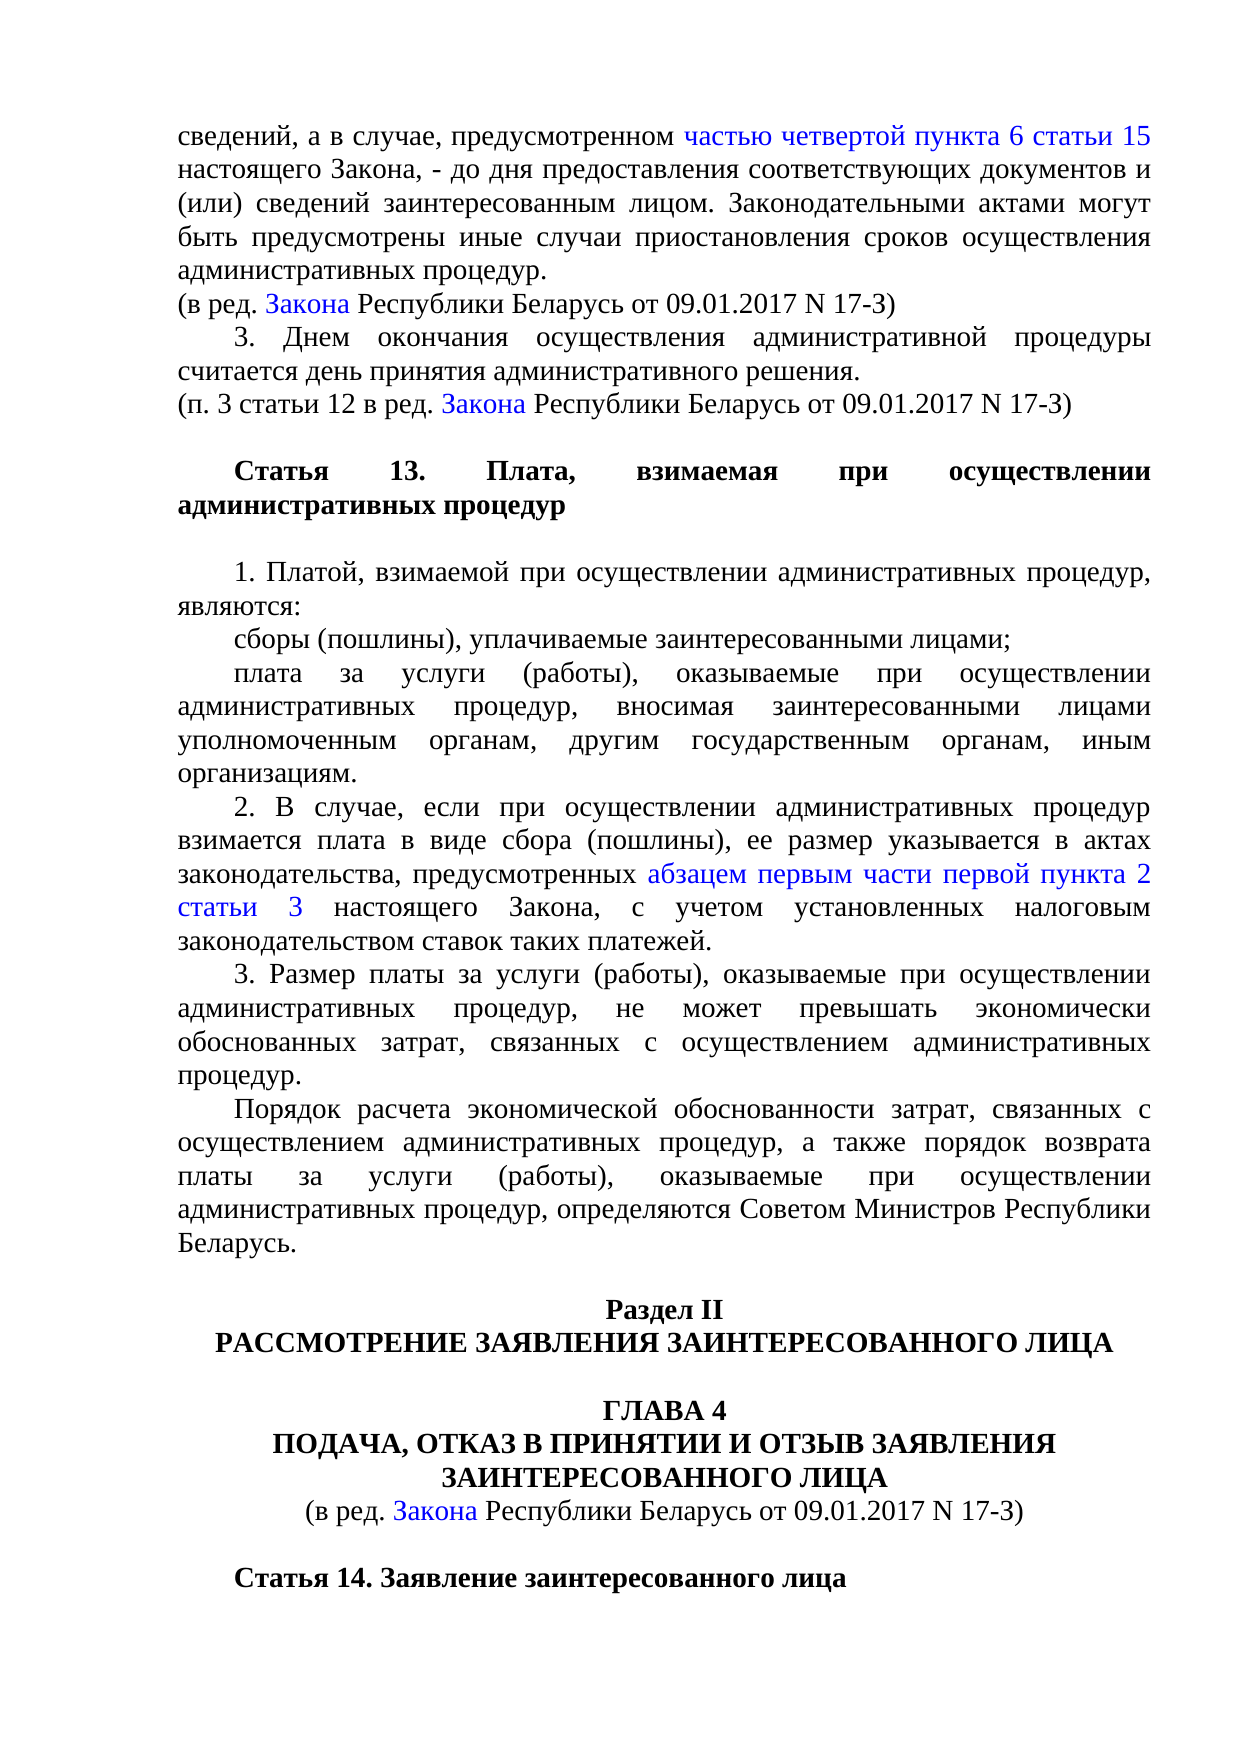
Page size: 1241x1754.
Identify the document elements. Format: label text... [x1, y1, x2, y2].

text 3. Размер платы за услуги (работы), оказываемые при осуществлении административных процедур, не может превышать экономически обоснованных затрат, связанных с осуществлением административных процедур. [177, 957, 1152, 1091]
text Статья 13. Плата, взимаемая при осуществлении административных процедур [177, 453, 1152, 521]
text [177, 118, 1152, 286]
title ЗАИНТЕРЕСОВАННОГО ЛИЦА [177, 1460, 1152, 1493]
title Раздел II [177, 1292, 1152, 1326]
title ГЛАВА 4 [177, 1393, 1152, 1426]
title ПОДАЧА, ОТКАЗ В ПРИНЯТИИ И ОТЗЫВ ЗАЯВЛЕНИЯ [177, 1426, 1152, 1460]
text (в ред. Закона Республики Беларусь от 09.01.2017 N 17-З) [177, 286, 1152, 319]
text (п. 3 статьи 12 в ред. Закона Республики Беларусь от 09.01.2017 N 17-З) [177, 386, 1152, 420]
text 1. Платой, взимаемой при осуществлении административных процедур, являются: [177, 554, 1152, 621]
text 2. В случае, если при осуществлении административных процедур взимается плата в виде сбора (пошлины), ее размер указывается в актах законодательства, предусмотренных абзацем первым части первой пункта 2 статьи 3 настоящего Закона, с учетом установленных налоговым законодательством ставок таких платежей. [177, 789, 1152, 957]
text Статья 14. Заявление заинтересованного лица [177, 1560, 1152, 1594]
text Порядок расчета экономической обоснованности затрат, связанных с осуществлением административных процедур, а также порядок возврата платы за услуги (работы), оказываемые при осуществлении административных процедур, определяются Советом Министров Республики Беларусь. [177, 1091, 1152, 1258]
text плата за услуги (работы), оказываемые при осуществлении административных процедур, вносимая заинтересованными лицами уполномоченным органам, другим государственным органам, иным организациям. [177, 655, 1152, 789]
text (в ред. Закона Республики Беларусь от 09.01.2017 N 17-З) [177, 1493, 1152, 1527]
text сборы (пошлины), уплачиваемые заинтересованными лицами; [177, 621, 1152, 655]
text 3. Днем окончания осуществления административной процедуры считается день принятия административного решения. [177, 319, 1152, 386]
title РАССМОТРЕНИЕ ЗАЯВЛЕНИЯ ЗАИНТЕРЕСОВАННОГО ЛИЦА [177, 1326, 1152, 1359]
